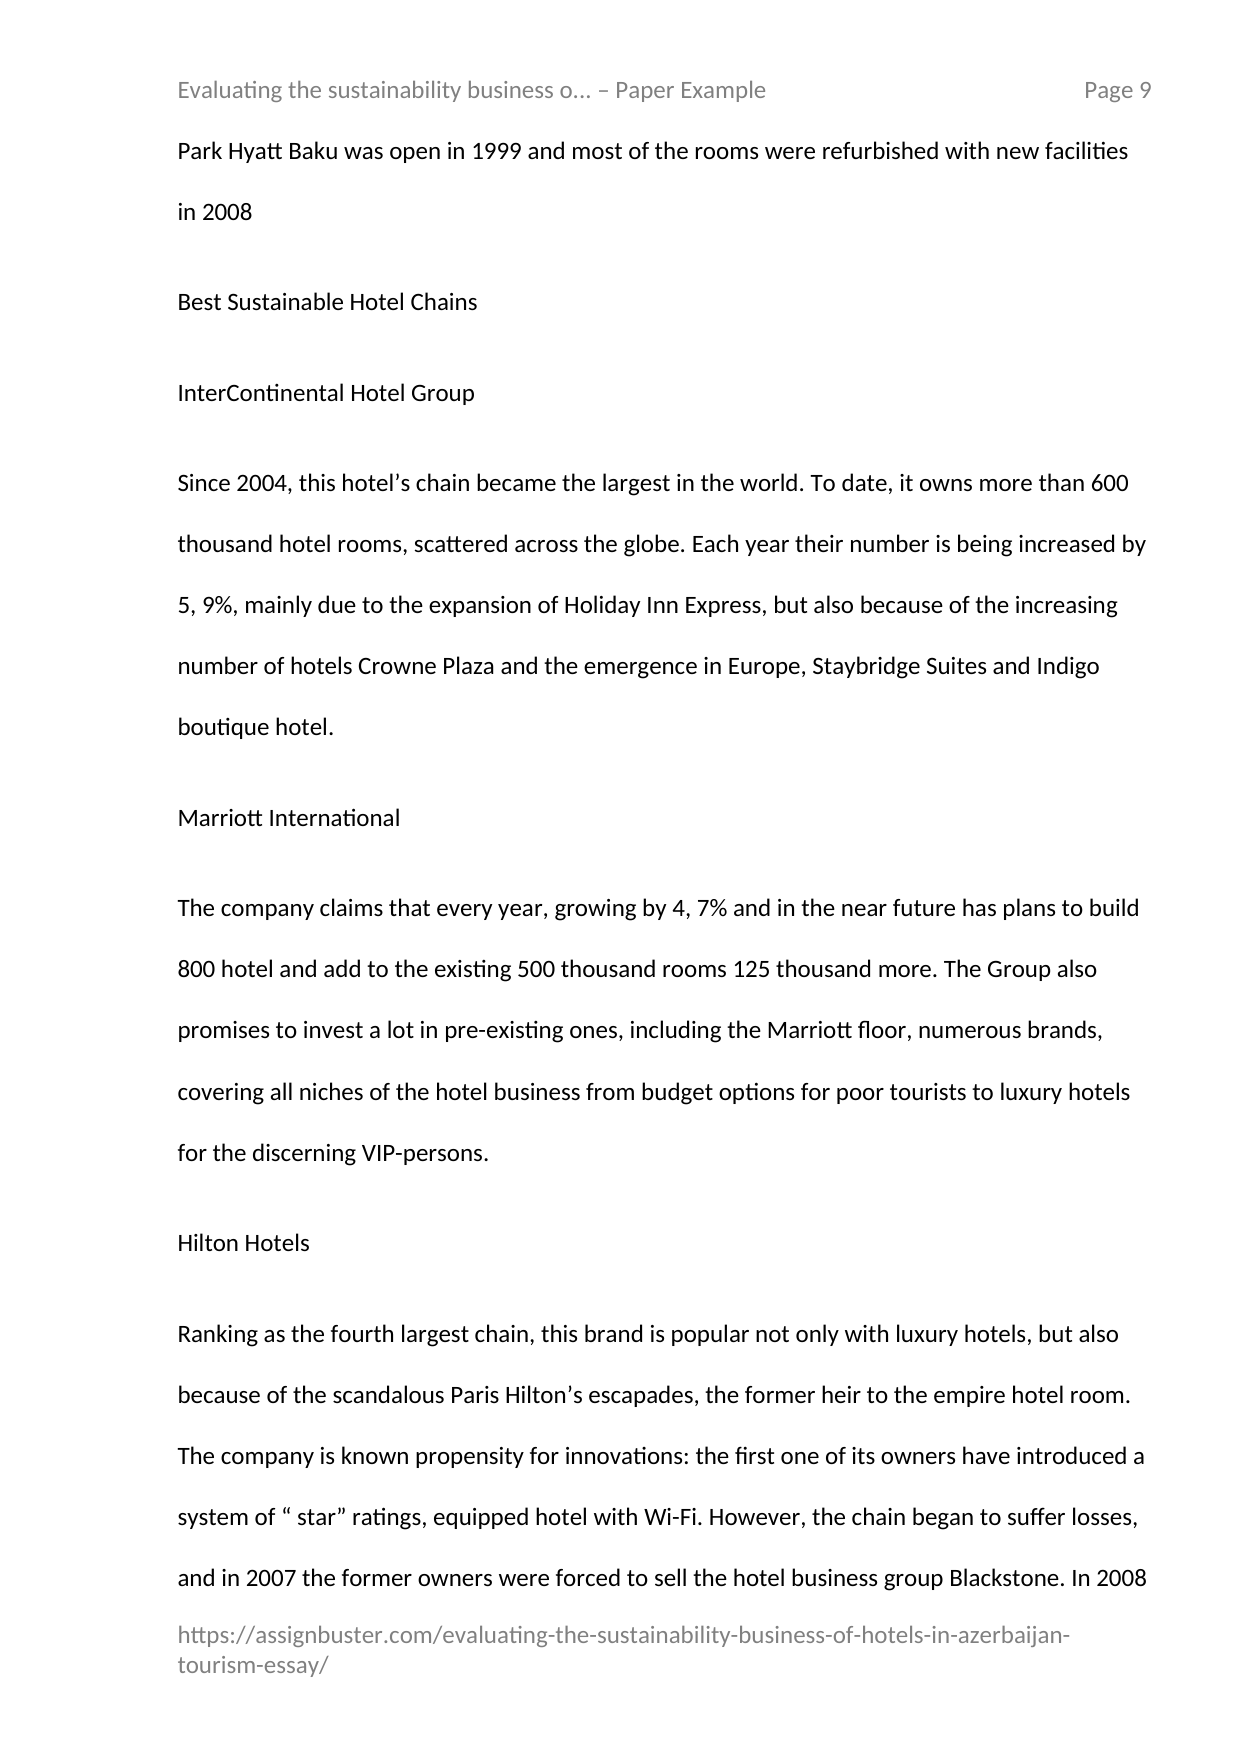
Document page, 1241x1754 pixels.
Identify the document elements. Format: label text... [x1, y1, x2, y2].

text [177, 1318, 1152, 1592]
text Marriott International [177, 802, 1152, 833]
text Best Sustainable Hotel Chains [177, 286, 1152, 317]
text The company claims that every year, growing by 4, 7% and in the near future has plans to build 800 hotel and add to the existing 500 thousand rooms 125 thousand more. The Group also promises to invest a lot in pre-existing ones, including the Marriott floor, numerous brands, covering all niches of the hotel business from budget options for poor tourists to luxury hotels for the discerning VIP-persons. [177, 893, 1152, 1167]
text Since 2004, this hotel’s chain became the largest in the world. To date, it owns more than 600 thousand hotel rooms, scattered across the globe. Each year their number is being increased by 5, 9%, mainly due to the expansion of Holiday Inn Express, but also because of the increasing number of hotels Crowne Plaza and the emergence in Europe, Staybridge Suites and Indigo boutique hotel. [177, 467, 1152, 742]
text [177, 135, 1152, 226]
text InterContinental Hotel Group [177, 377, 1152, 407]
text Hilton Hotels [177, 1227, 1152, 1258]
